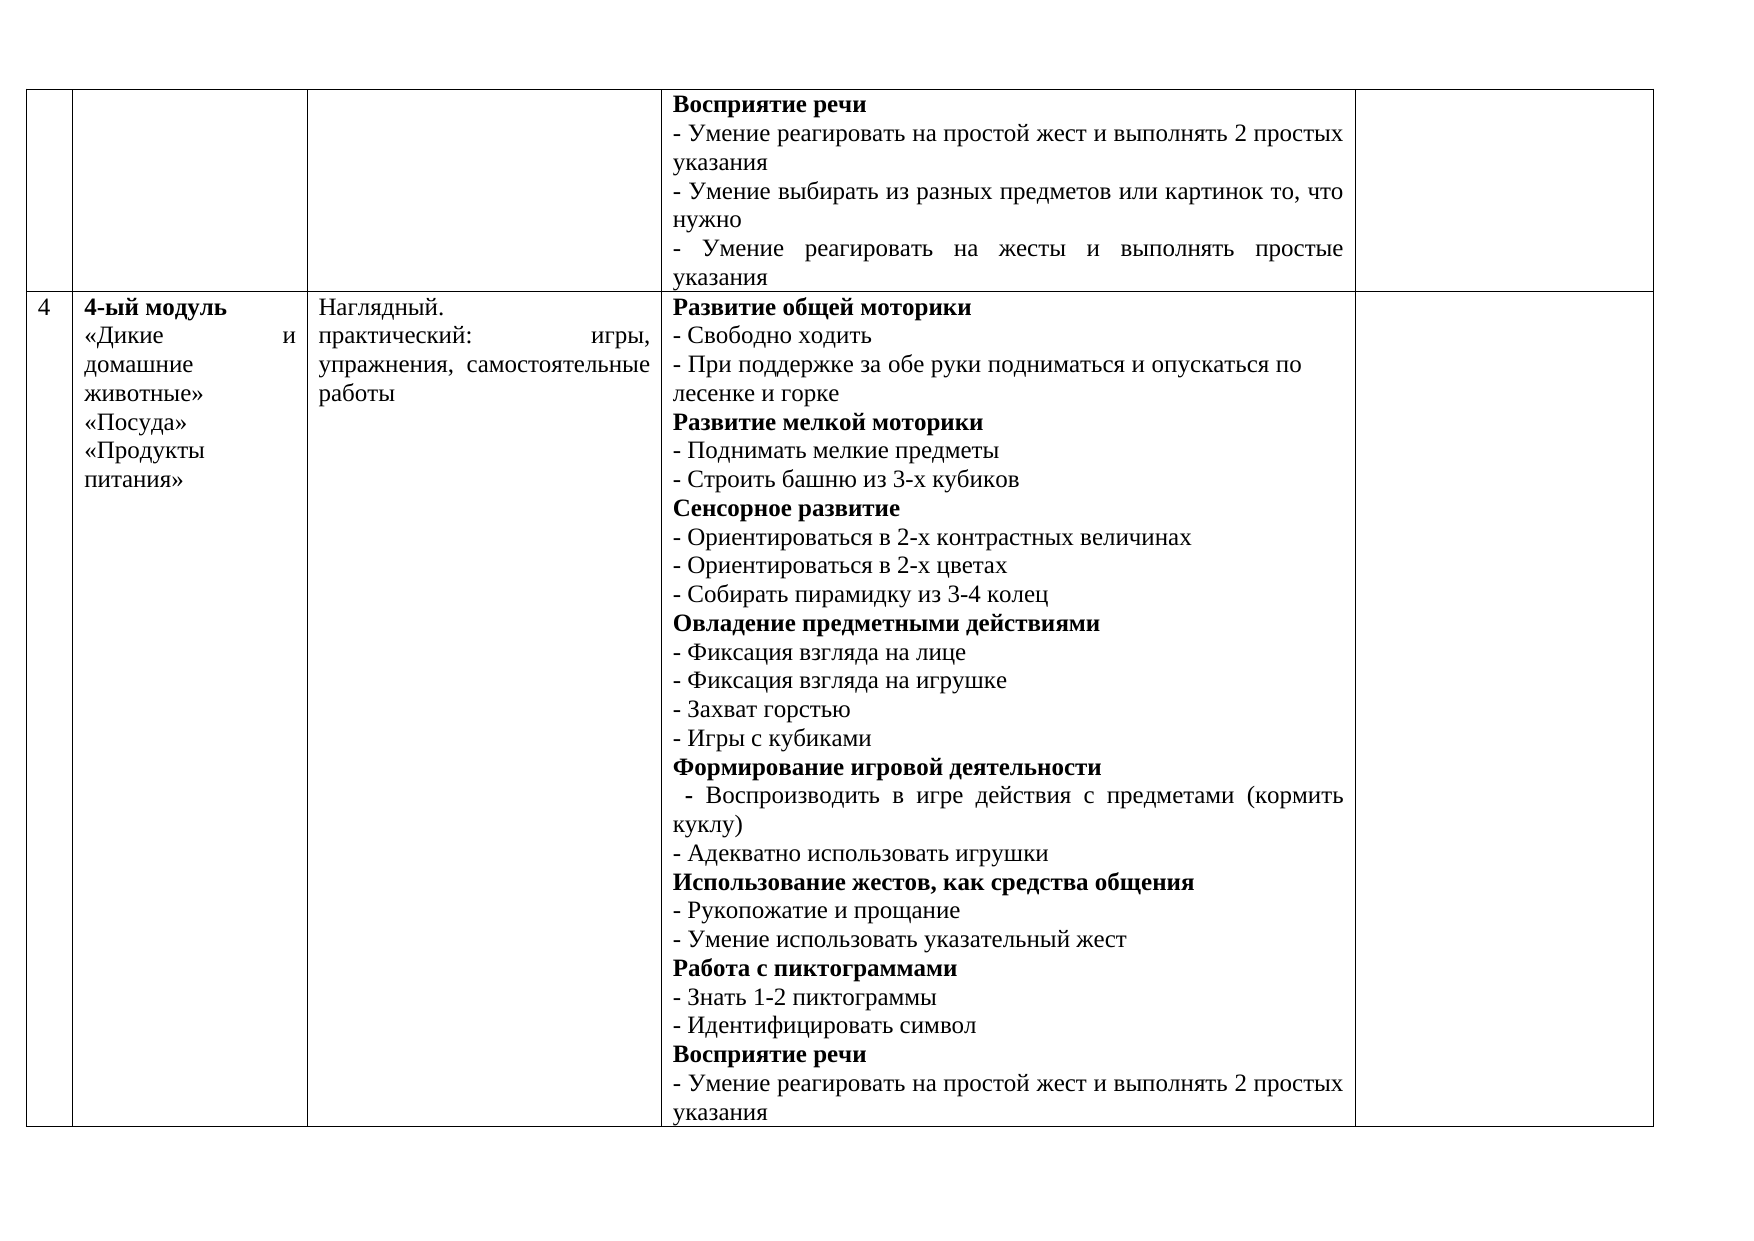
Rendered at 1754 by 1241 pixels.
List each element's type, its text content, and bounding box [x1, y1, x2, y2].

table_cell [308, 292, 661, 1126]
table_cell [662, 90, 1355, 291]
table_cell 3 [27, 90, 72, 291]
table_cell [308, 90, 661, 291]
table_cell 4 [27, 292, 72, 1126]
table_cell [662, 292, 1355, 1126]
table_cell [73, 292, 307, 1126]
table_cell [73, 90, 307, 291]
table_cell [1356, 292, 1653, 1126]
